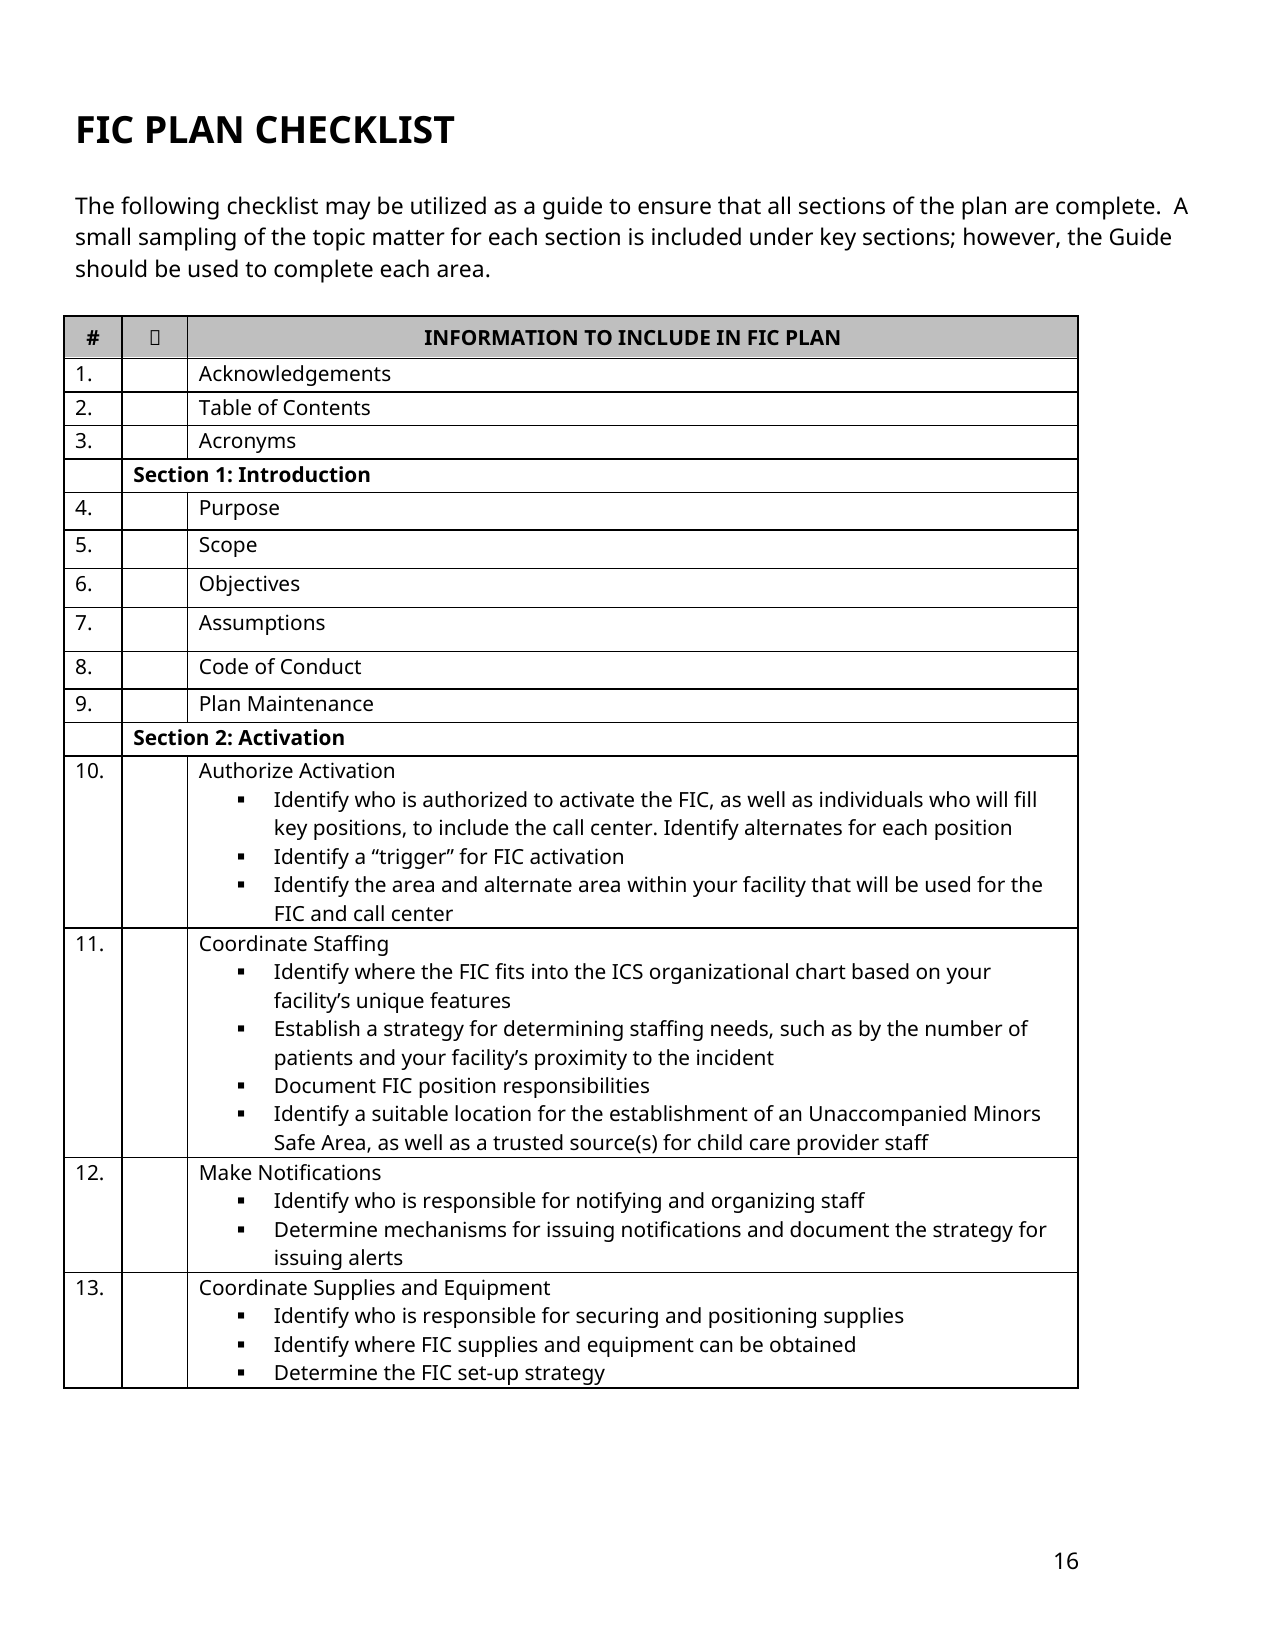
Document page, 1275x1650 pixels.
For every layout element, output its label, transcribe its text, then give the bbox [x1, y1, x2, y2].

table_cell Code of Conduct [188, 652, 1077, 688]
table_cell Make Notifications Identify who is responsible for notifying and organizing staff Determine mechanisms for issuing notifications and document the strategy for issuing alerts [188, 1158, 1077, 1272]
table_cell [65, 652, 121, 688]
table_cell [65, 569, 121, 607]
table_cell [65, 359, 121, 391]
table_cell Assumptions [188, 608, 1077, 651]
table_cell Authorize Activation Identify who is authorized to activate the FIC, as well as individuals who will fill key positions, to include the call center. Identify alternates for each position Identify a “trigger” for FIC activation Identify the area and alternate area within your facility that will be used for the FIC and call center [188, 757, 1077, 927]
table_cell [123, 359, 187, 391]
table_cell [123, 929, 187, 1156]
table_cell [65, 493, 121, 529]
table_cell Section 1: Introduction [123, 460, 1077, 492]
table_header # [65, 317, 121, 357]
table_cell [65, 460, 121, 492]
table_cell Scope [188, 531, 1077, 567]
table_cell [65, 690, 121, 722]
list FIC PLAN CHECKLIST [75, 103, 1200, 154]
table_cell Plan Maintenance [188, 690, 1077, 722]
table_cell Coordinate Supplies and Equipment Identify who is responsible for securing and positioning supplies Identify where FIC supplies and equipment can be obtained Determine the FIC set-up strategy [188, 1273, 1077, 1387]
table_header  [123, 317, 187, 357]
table_cell [123, 1273, 187, 1387]
table_header INFORMATION TO INCLUDE IN FIC PLAN [188, 317, 1077, 357]
table_cell [65, 1273, 121, 1387]
table_cell [123, 569, 187, 607]
text The following checklist may be utilized as a guide to ensure that all sections of the plan are complete. A small sampling of the topic matter for each section is included under key sections; however, the Guide should be used to complete each area. [75, 190, 1200, 284]
table_cell [123, 1158, 187, 1272]
table_cell Section 2: Activation [123, 723, 1077, 755]
table_cell [123, 757, 187, 927]
table_cell [123, 393, 187, 424]
table_cell [123, 690, 187, 722]
table_cell [65, 608, 121, 651]
table_cell Acknowledgements [188, 359, 1077, 391]
table_cell Coordinate Staffing Identify where the FIC fits into the ICS organizational chart based on your facility’s unique features Establish a strategy for determining staffing needs, such as by the number of patients and your facility’s proximity to the incident Document FIC position responsibilities Identify a suitable location for the establishment of an Unaccompanied Minors Safe Area, as well as a trusted source(s) for child care provider staff [188, 929, 1077, 1156]
table_cell Acronyms [188, 426, 1077, 458]
table_cell [123, 652, 187, 688]
table_cell Purpose [188, 493, 1077, 529]
table_cell [123, 531, 187, 567]
table_cell [65, 531, 121, 567]
table_cell [123, 493, 187, 529]
table_cell [65, 393, 121, 424]
table_cell [65, 929, 121, 1156]
table_cell [123, 426, 187, 458]
table_cell [65, 426, 121, 458]
table_cell [65, 757, 121, 927]
table_cell [123, 608, 187, 651]
table_cell Table of Contents [188, 393, 1077, 424]
table_cell Objectives [188, 569, 1077, 607]
table_cell [65, 723, 121, 755]
table_cell [65, 1158, 121, 1272]
